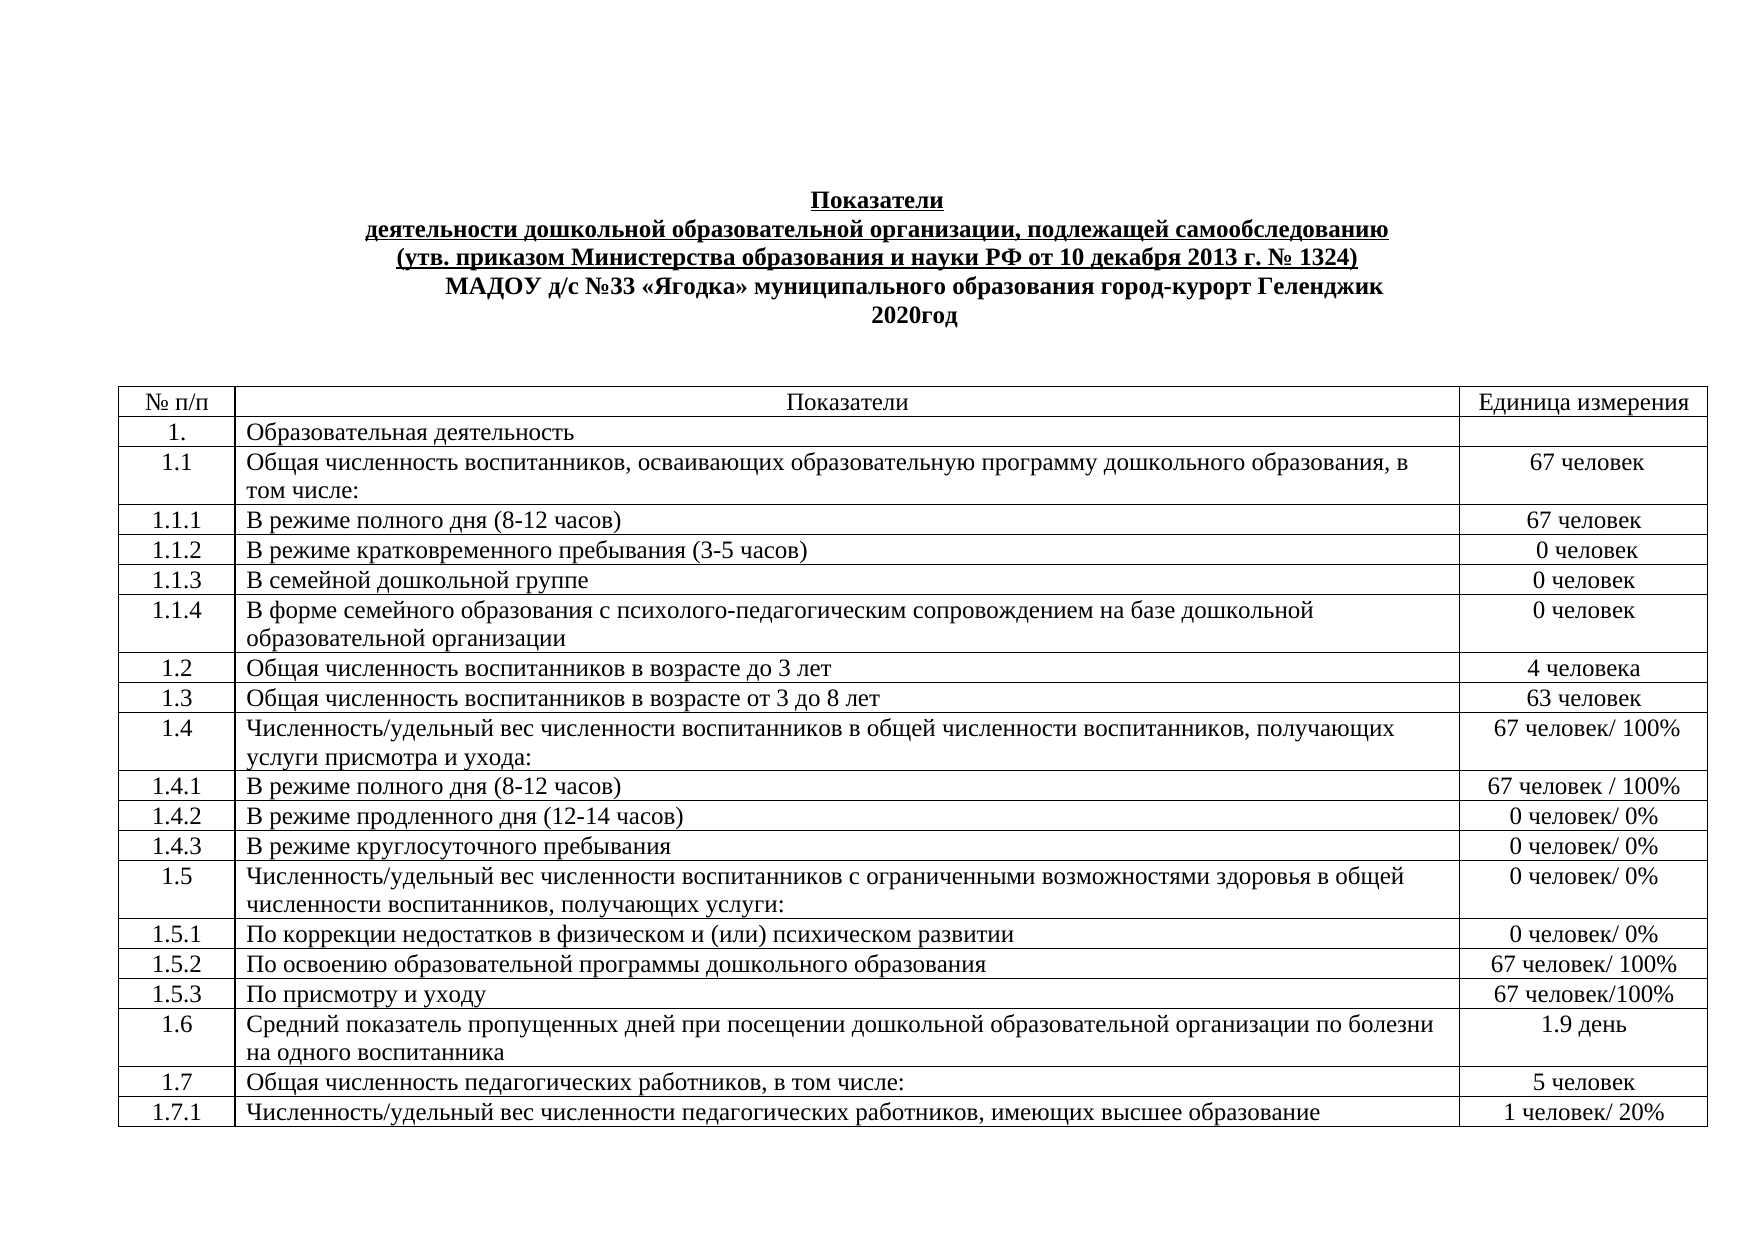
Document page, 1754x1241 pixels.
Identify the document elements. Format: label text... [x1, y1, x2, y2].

table_cell По освоению образовательной программы дошкольного образования [236, 949, 1459, 978]
table_header Показатели [236, 387, 1459, 416]
table_cell 1.4.3 [119, 831, 234, 860]
table_cell Общая численность педагогических работников, в том числе: [236, 1067, 1459, 1096]
table_cell В режиме кратковременного пребывания (3-5 часов) [236, 535, 1459, 564]
table_cell 67 человек / 100% [1460, 771, 1707, 800]
table_cell В форме семейного образования с психолого-педагогическим сопровождением на базе дошкольной образовательной организации [236, 595, 1459, 652]
table_cell 1.1.1 [119, 505, 234, 534]
table_cell 1.2 [119, 653, 234, 682]
table_cell В режиме полного дня (8-12 часов) [236, 505, 1459, 534]
table_cell 1.9 день [1460, 1009, 1707, 1066]
table_cell 0 человек/ 0% [1460, 831, 1707, 860]
text МАДОУ д/с №33 «Ягодка» муниципального образования город-курорт Геленджик [118, 271, 1636, 300]
table_cell 1.6 [119, 1009, 234, 1066]
table_cell 0 человек [1460, 535, 1707, 564]
table_cell 1.5.2 [119, 949, 234, 978]
table_cell В режиме продленного дня (12-14 часов) [236, 801, 1459, 830]
table_cell 1.1.2 [119, 535, 234, 564]
table_header Единица измерения [1460, 387, 1707, 416]
table_cell [1460, 417, 1707, 446]
table_cell По присмотру и уходу [236, 979, 1459, 1008]
table_cell 1.1.4 [119, 595, 234, 652]
table_cell 5 человек [1460, 1067, 1707, 1096]
table_cell В семейной дошкольной группе [236, 565, 1459, 594]
table_cell 1. [119, 417, 234, 446]
table_cell В режиме полного дня (8-12 часов) [236, 771, 1459, 800]
table_cell 1.7 [119, 1067, 234, 1096]
table_cell 0 человек/ 0% [1460, 801, 1707, 830]
table_cell Общая численность воспитанников в возрасте от 3 до 8 лет [236, 683, 1459, 712]
table_cell Общая численность воспитанников, осваивающих образовательную программу дошкольного образования, в том числе: [236, 447, 1459, 504]
table_cell Численность/удельный вес численности воспитанников в общей численности воспитанников, получающих услуги присмотра и ухода: [236, 713, 1459, 770]
table_cell 1.4 [119, 713, 234, 770]
table_cell 1.5.3 [119, 979, 234, 1008]
table_cell 0 человек/ 0% [1460, 919, 1707, 948]
table_cell В режиме круглосуточного пребывания [236, 831, 1459, 860]
table_cell 1.4.2 [119, 801, 234, 830]
table_cell Образовательная деятельность [236, 417, 1459, 446]
table_cell 0 человек [1460, 565, 1707, 594]
table_cell 1.7.1 [119, 1097, 234, 1126]
table_cell 1.1 [119, 447, 234, 504]
text 2020год [118, 300, 1636, 329]
table_cell 67 человек [1460, 447, 1707, 504]
table_cell 1.1.3 [119, 565, 234, 594]
subtitle Показатели деятельности дошкольной образовательной организации, подлежащей самообследованию (утв. приказом Министерства образования и науки РФ от 10 декабря 2013 г. № 1324) [118, 185, 1636, 271]
table_cell 1.5 [119, 861, 234, 918]
table_cell 1.3 [119, 683, 234, 712]
table_cell 1 человек/ 20% [1460, 1097, 1707, 1126]
table_cell Численность/удельный вес численности педагогических работников, имеющих высшее образование [236, 1097, 1459, 1126]
table_cell Общая численность воспитанников в возрасте до 3 лет [236, 653, 1459, 682]
table_cell Средний показатель пропущенных дней при посещении дошкольной образовательной организации по болезни на одного воспитанника [236, 1009, 1459, 1066]
table_cell 67 человек/ 100% [1460, 949, 1707, 978]
table_cell 67 человек [1460, 505, 1707, 534]
table_header № п/п [119, 387, 234, 416]
table_cell 4 человека [1460, 653, 1707, 682]
table_cell 67 человек/100% [1460, 979, 1707, 1008]
table_cell 0 человек [1460, 595, 1707, 652]
table_cell 63 человек [1460, 683, 1707, 712]
table_cell По коррекции недостатков в физическом и (или) психическом развитии [236, 919, 1459, 948]
table_cell 1.5.1 [119, 919, 234, 948]
table_cell 0 человек/ 0% [1460, 861, 1707, 918]
table_cell 1.4.1 [119, 771, 234, 800]
table_cell Численность/удельный вес численности воспитанников с ограниченными возможностями здоровья в общей численности воспитанников, получающих услуги: [236, 861, 1459, 918]
table_cell 67 человек/ 100% [1460, 713, 1707, 770]
